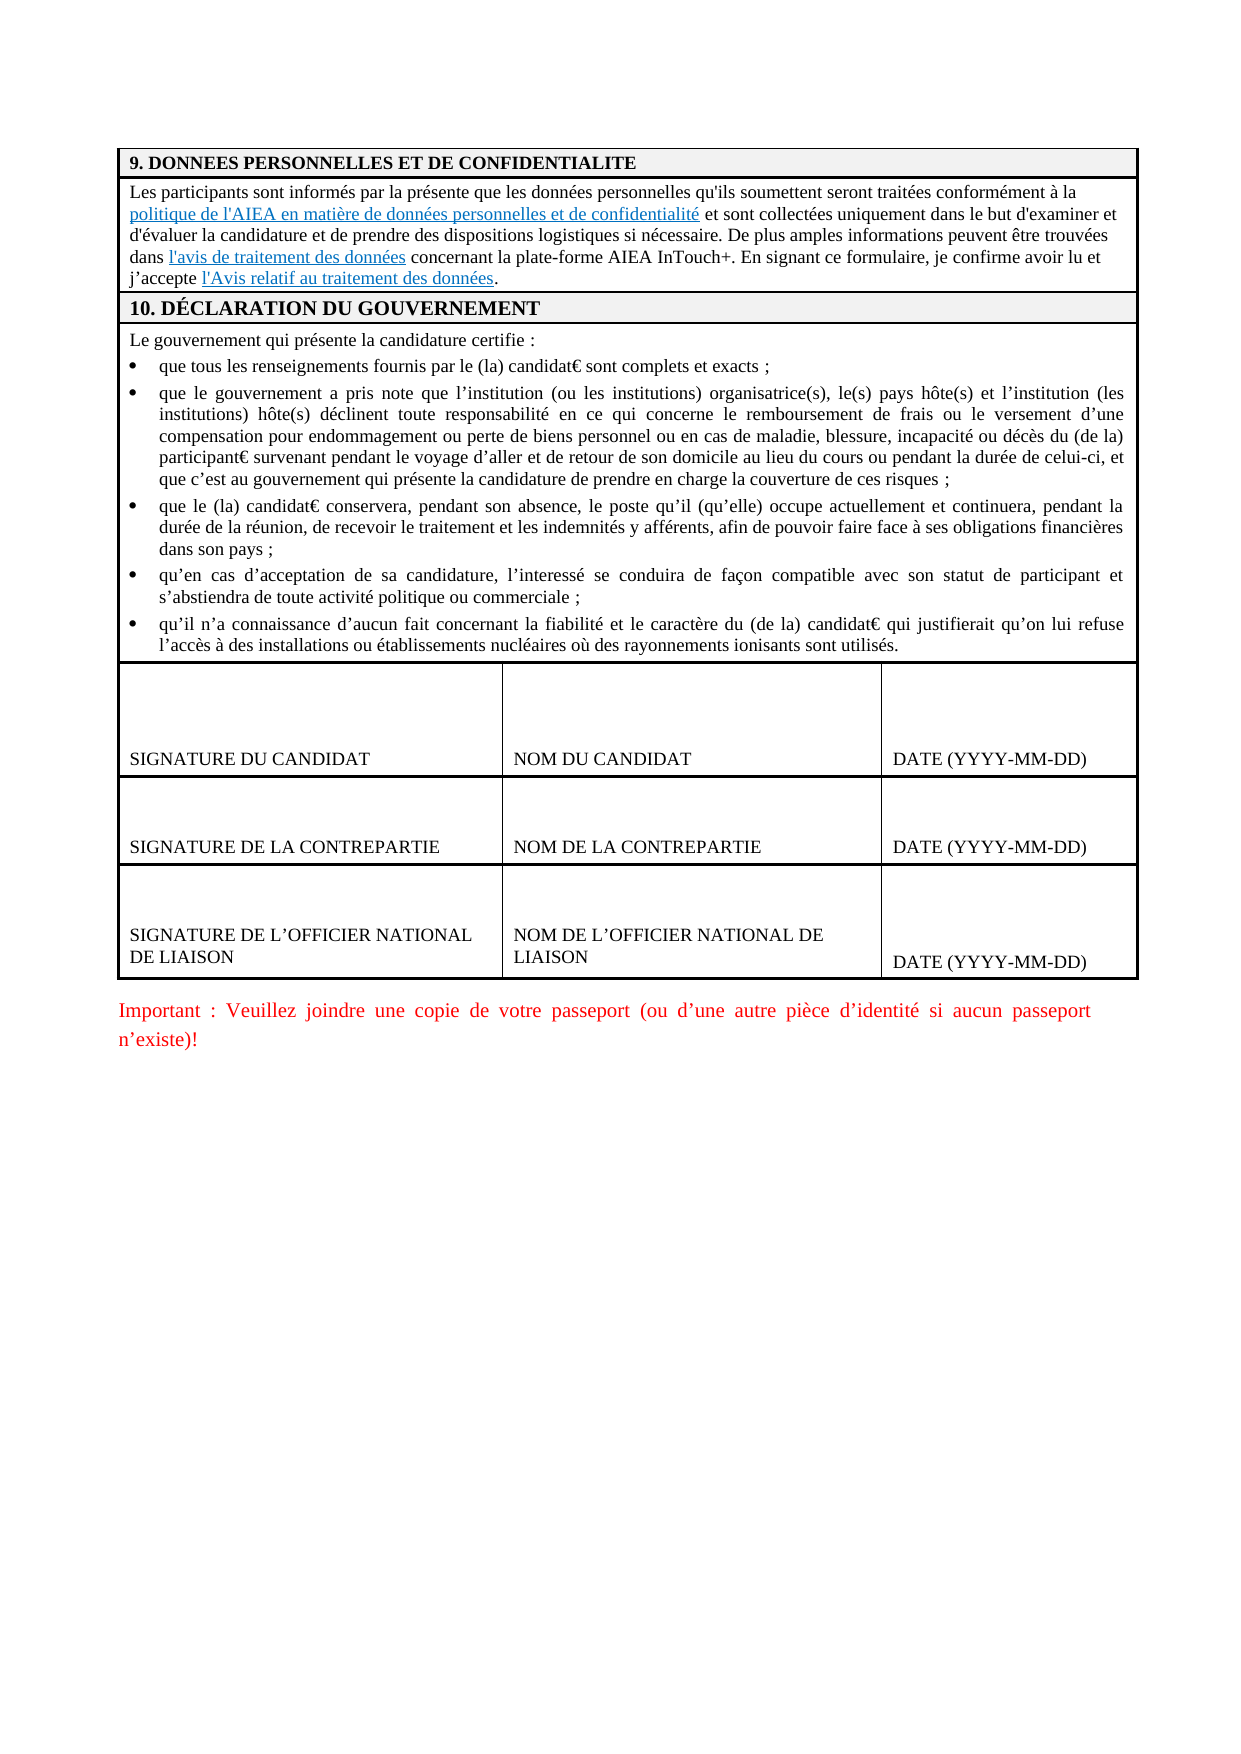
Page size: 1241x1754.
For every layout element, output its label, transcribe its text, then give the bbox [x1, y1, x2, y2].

table_cell DATE (YYYY-MM-DD) [882, 866, 1136, 977]
table_cell NOM DE LA CONTREPARTIE [503, 778, 881, 863]
table_cell Les participants sont informés par la présente que les données personnelles qu'ils soumettent seront traitées conformément à la politique de l'AIEA en matière de données personnelles et de confidentialité et sont collectées uniquement dans le but d'examiner et d'évaluer la candidature et de prendre des dispositions logistiques si nécessaire. De plus amples informations peuvent être trouvées dans l'avis de traitement des données concernant la plate-forme AIEA InTouch+. En signant ce formulaire, je confirme avoir lu et j’accepte l'Avis relatif au traitement des données. [120, 179, 1136, 291]
table_cell SIGNATURE DU CANDIDAT [120, 664, 502, 775]
table_cell Le gouvernement qui présente la candidature certifie : que tous les renseignements fournis par le (la) candidat€ sont complets et exacts ; que le gouvernement a pris note que l’institution (ou les institutions) organisatrice(s), le(s) pays hôte(s) et l’institution (les institutions) hôte(s) déclinent toute responsabilité en ce qui concerne le remboursement de frais ou le versement d’une compensation pour endommagement ou perte de biens personnel ou en cas de maladie, blessure, incapacité ou décès du (de la) participant€ survenant pendant le voyage d’aller et de retour de son domicile au lieu du cours ou pendant la durée de celui-ci, et que c’est au gouvernement qui présente la candidature de prendre en charge la couverture de ces risques ; que le (la) candidat€ conservera, pendant son absence, le poste qu’il (qu’elle) occupe actuellement et continuera, pendant la durée de la réunion, de recevoir le traitement et les indemnités y afférents, afin de pouvoir faire face à ses obligations financières dans son pays ; qu’en cas d’acceptation de sa candidature, l’interessé se conduira de façon compatible avec son statut de participant et s’abstiendra de toute activité politique ou commerciale ; qu’il n’a connaissance d’aucun fait concernant la fiabilité et le caractère du (de la) candidat€ qui justifierait qu’on lui refuse l’accès à des installations ou établissements nucléaires où des rayonnements ionisants sont utilisés. [120, 324, 1136, 661]
table_cell SIGNATURE DE LA CONTREPARTIE [120, 778, 502, 863]
table_cell NOM DU CANDIDAT [503, 664, 881, 775]
table_cell DATE (YYYY-MM-DD) [882, 664, 1136, 775]
table_cell 9. DONNEES PERSONNELLES ET DE CONFIDENTIALITE [120, 149, 1136, 176]
table_cell SIGNATURE DE L’OFFICIER NATIONAL DE LIAISON [120, 866, 502, 977]
text Important : Veuillez joindre une copie de votre passeport (ou d’une autre pièce d’identité si aucun passeport n’existe)! [118, 993, 1092, 1051]
table_cell 10. DÉCLARATION DU GOUVERNEMENT [120, 293, 1136, 322]
table_cell DATE (YYYY-MM-DD) [882, 778, 1136, 863]
table_cell NOM DE L’OFFICIER NATIONAL DE LIAISON [503, 866, 881, 977]
